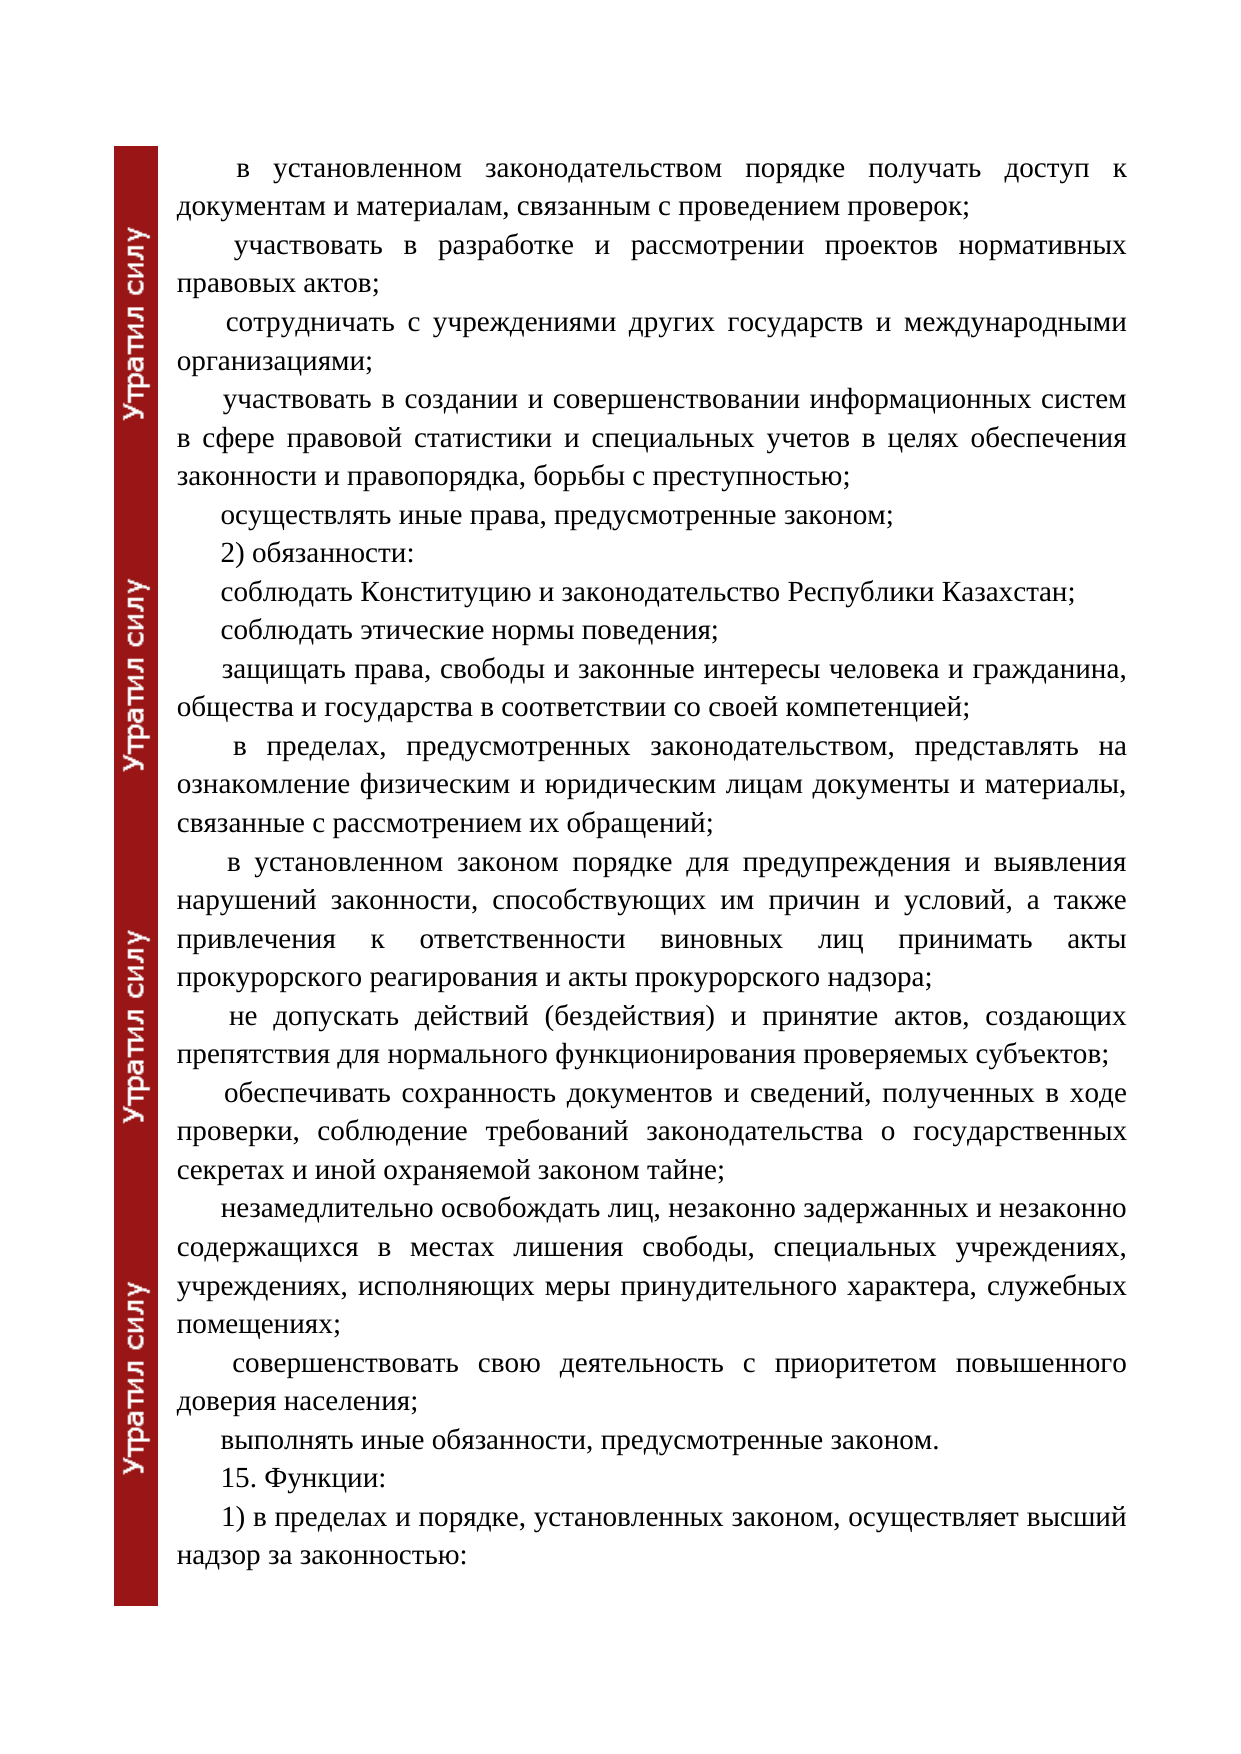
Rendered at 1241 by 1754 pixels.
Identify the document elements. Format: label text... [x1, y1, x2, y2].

picture [114, 146, 158, 150]
text в установленном законом порядке для предупреждения и выявления нарушений законности, способствующих им причин и условий, а также привлечения к ответственности виновных лиц принимать акты прокурорского реагирования и акты прокурорского надзора; [112, 844, 1128, 993]
text участвовать в создании и совершенствовании информационных систем в сфере правовой статистики и специальных учетов в целях обеспечения законности и правопорядка, борьбы с преступностью; [112, 381, 1128, 492]
picture [114, 607, 158, 612]
text сотрудничать с учреждениями других государств и международными организациями; [112, 304, 1128, 376]
picture [114, 646, 158, 651]
picture [114, 1186, 158, 1191]
picture [114, 1494, 158, 1499]
picture [114, 1417, 158, 1422]
text обеспечивать сохранность документов и сведений, полученных в ходе проверки, соблюдение требований законодательства о государственных секретах и иной охраняемой законом тайне; [112, 1075, 1128, 1186]
picture [114, 376, 158, 381]
picture [114, 839, 158, 844]
text незамедлительно освобождать лиц, незаконно задержанных и незаконно содержащихся в местах лишения свободы, специальных учреждениях, учреждениях, исполняющих меры принудительного характера, служебных помещениях; [112, 1191, 1128, 1340]
text 15. Функции: [112, 1460, 1128, 1494]
text участвовать в разработке и рассмотрении проектов нормативных правовых актов; [112, 227, 1128, 299]
text защищать права, свободы и законные интересы человека и гражданина, общества и государства в соответствии со своей компетенцией; [112, 651, 1128, 723]
picture [114, 569, 158, 574]
picture [114, 993, 158, 998]
picture [114, 492, 158, 497]
picture [114, 299, 158, 304]
text в установленном законодательством порядке получать доступ к документам и материалам, связанным с проведением проверок; [112, 150, 1128, 222]
picture [114, 222, 158, 227]
text выполнять иные обязанности, предусмотренные законом. [112, 1422, 1128, 1455]
picture [114, 1455, 158, 1460]
text осуществлять иные права, предусмотренные законом; [112, 497, 1128, 530]
text не допускать действий (бездействия) и принятие актов, создающих препятствия для нормального функционирования проверяемых субъектов; [112, 998, 1128, 1070]
text соблюдать этические нормы поведения; [112, 612, 1128, 646]
text совершенствовать свою деятельность с приоритетом повышенного доверия населения; [112, 1345, 1128, 1417]
text соблюдать Конституцию и законодательство Республики Казахстан; [112, 574, 1128, 607]
text 2) обязанности: [112, 535, 1128, 569]
picture [114, 1571, 158, 1606]
picture [114, 723, 158, 728]
picture [114, 1070, 158, 1075]
picture [114, 1340, 158, 1345]
picture [114, 530, 158, 535]
text в пределах, предусмотренных законодательством, представлять на ознакомление физическим и юридическим лицам документы и материалы, связанные с рассмотрением их обращений; [112, 728, 1128, 839]
text 1) в пределах и порядке, установленных законом, осуществляет высший надзор за законностью: [112, 1499, 1128, 1571]
